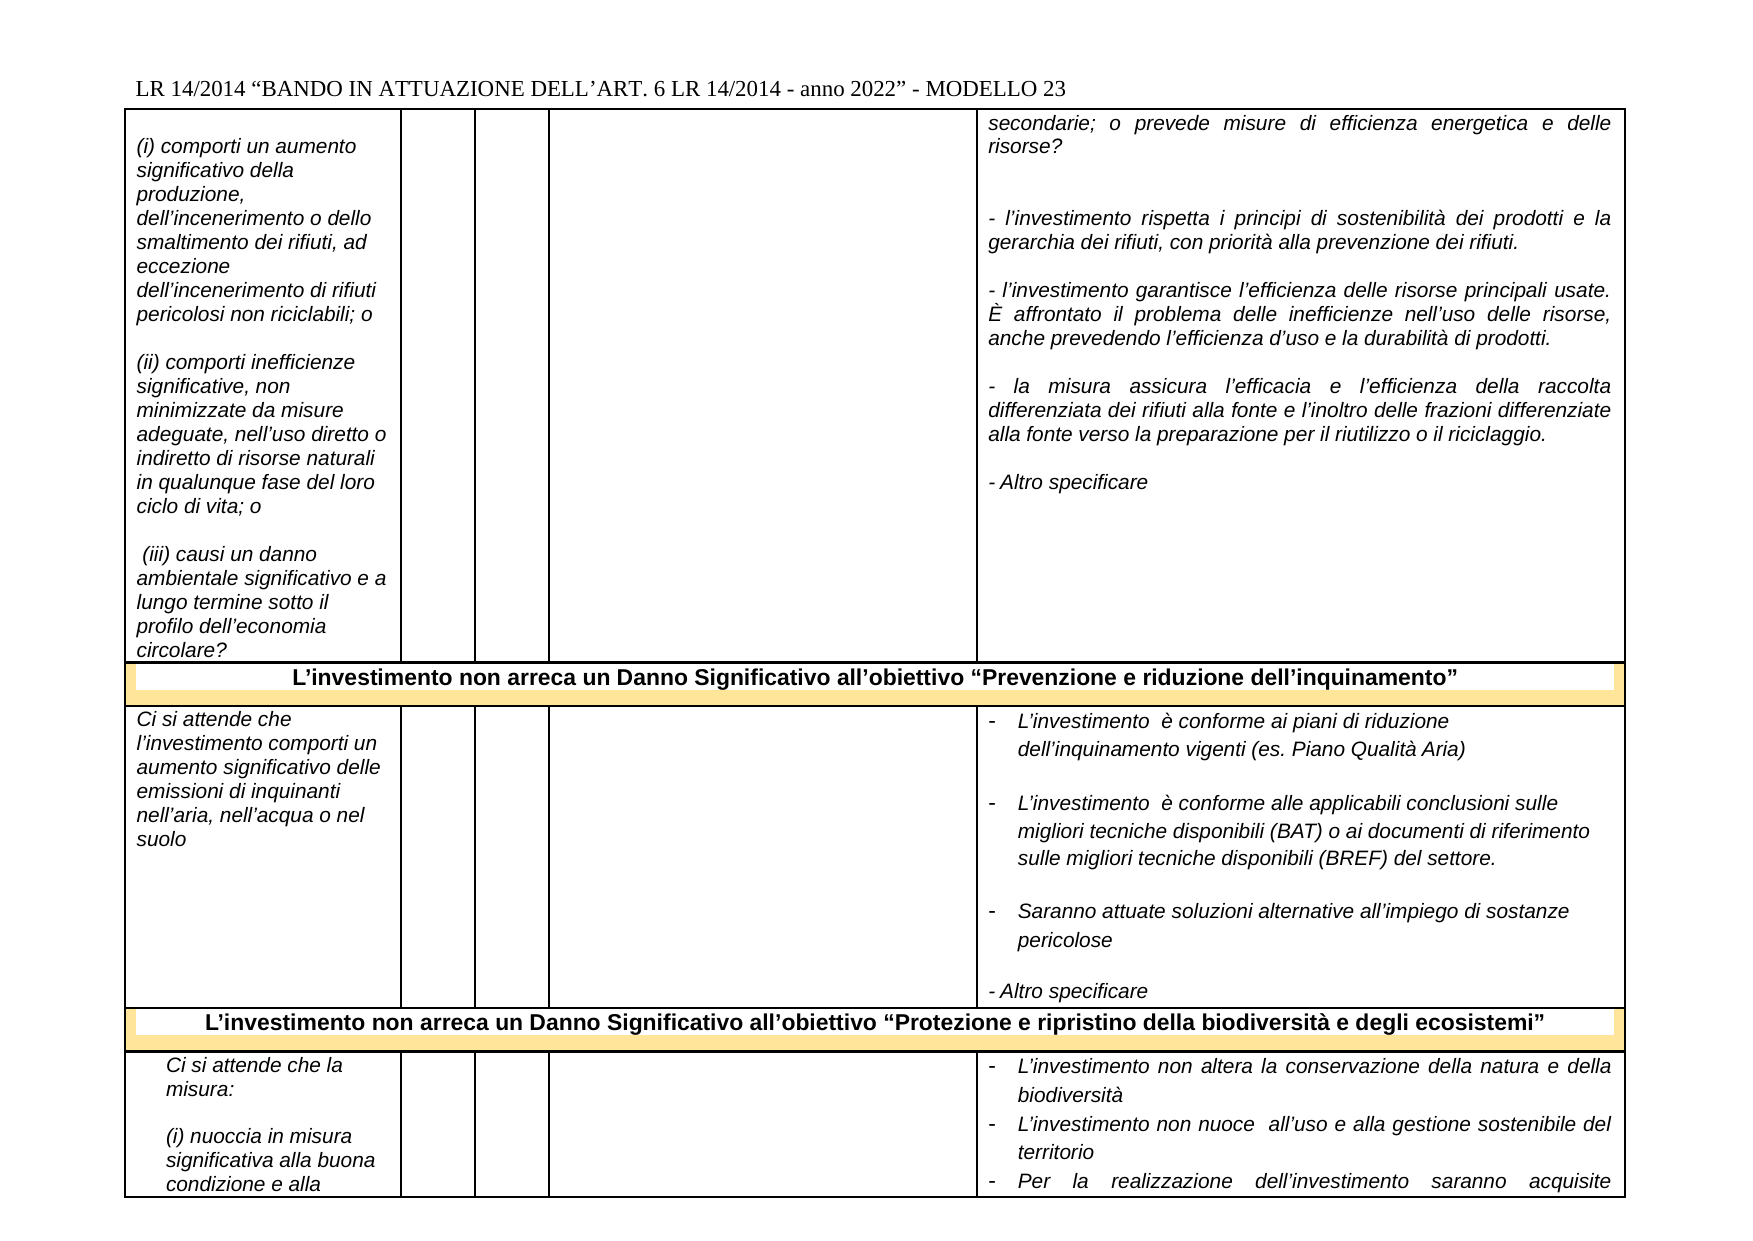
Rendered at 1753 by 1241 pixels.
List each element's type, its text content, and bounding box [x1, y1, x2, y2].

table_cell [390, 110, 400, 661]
table_cell L’investimento non arreca un Danno Significativo all’obiettivo “Prevenzione e riduzione dell’inquinamento” [126, 664, 1624, 705]
table_cell L’investimento è conforme ai piani di riduzione dell’inquinamento vigenti (es. Piano Qualità Aria) L’investimento è conforme alle applicabili conclusioni sulle migliori tecniche disponibili (BAT) o ai documenti di riferimento sulle migliori tecniche disponibili (BREF) del settore. Saranno attuate soluzioni alternative all’impiego di sostanze pericolose - Altro specificare [978, 707, 1624, 1007]
table_cell [550, 707, 976, 1007]
table_cell Ci si attende che l’investimento comporti un aumento significativo delle emissioni di inquinanti nell’aria, nell’acqua o nel suolo [126, 707, 400, 1007]
table_cell L’investimento non arreca un Danno Significativo all’obiettivo “Protezione e ripristino della biodiversità e degli ecosistemi” [126, 1009, 1624, 1050]
table_cell [402, 110, 474, 661]
table_cell [476, 707, 548, 1007]
table_cell [476, 110, 548, 661]
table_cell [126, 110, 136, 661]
table_cell [550, 1053, 976, 1196]
table_cell [476, 1053, 548, 1196]
table_cell [402, 707, 474, 1007]
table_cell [978, 1053, 1624, 1196]
table_cell [402, 1053, 474, 1196]
table_cell [550, 110, 976, 661]
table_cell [126, 1053, 400, 1196]
